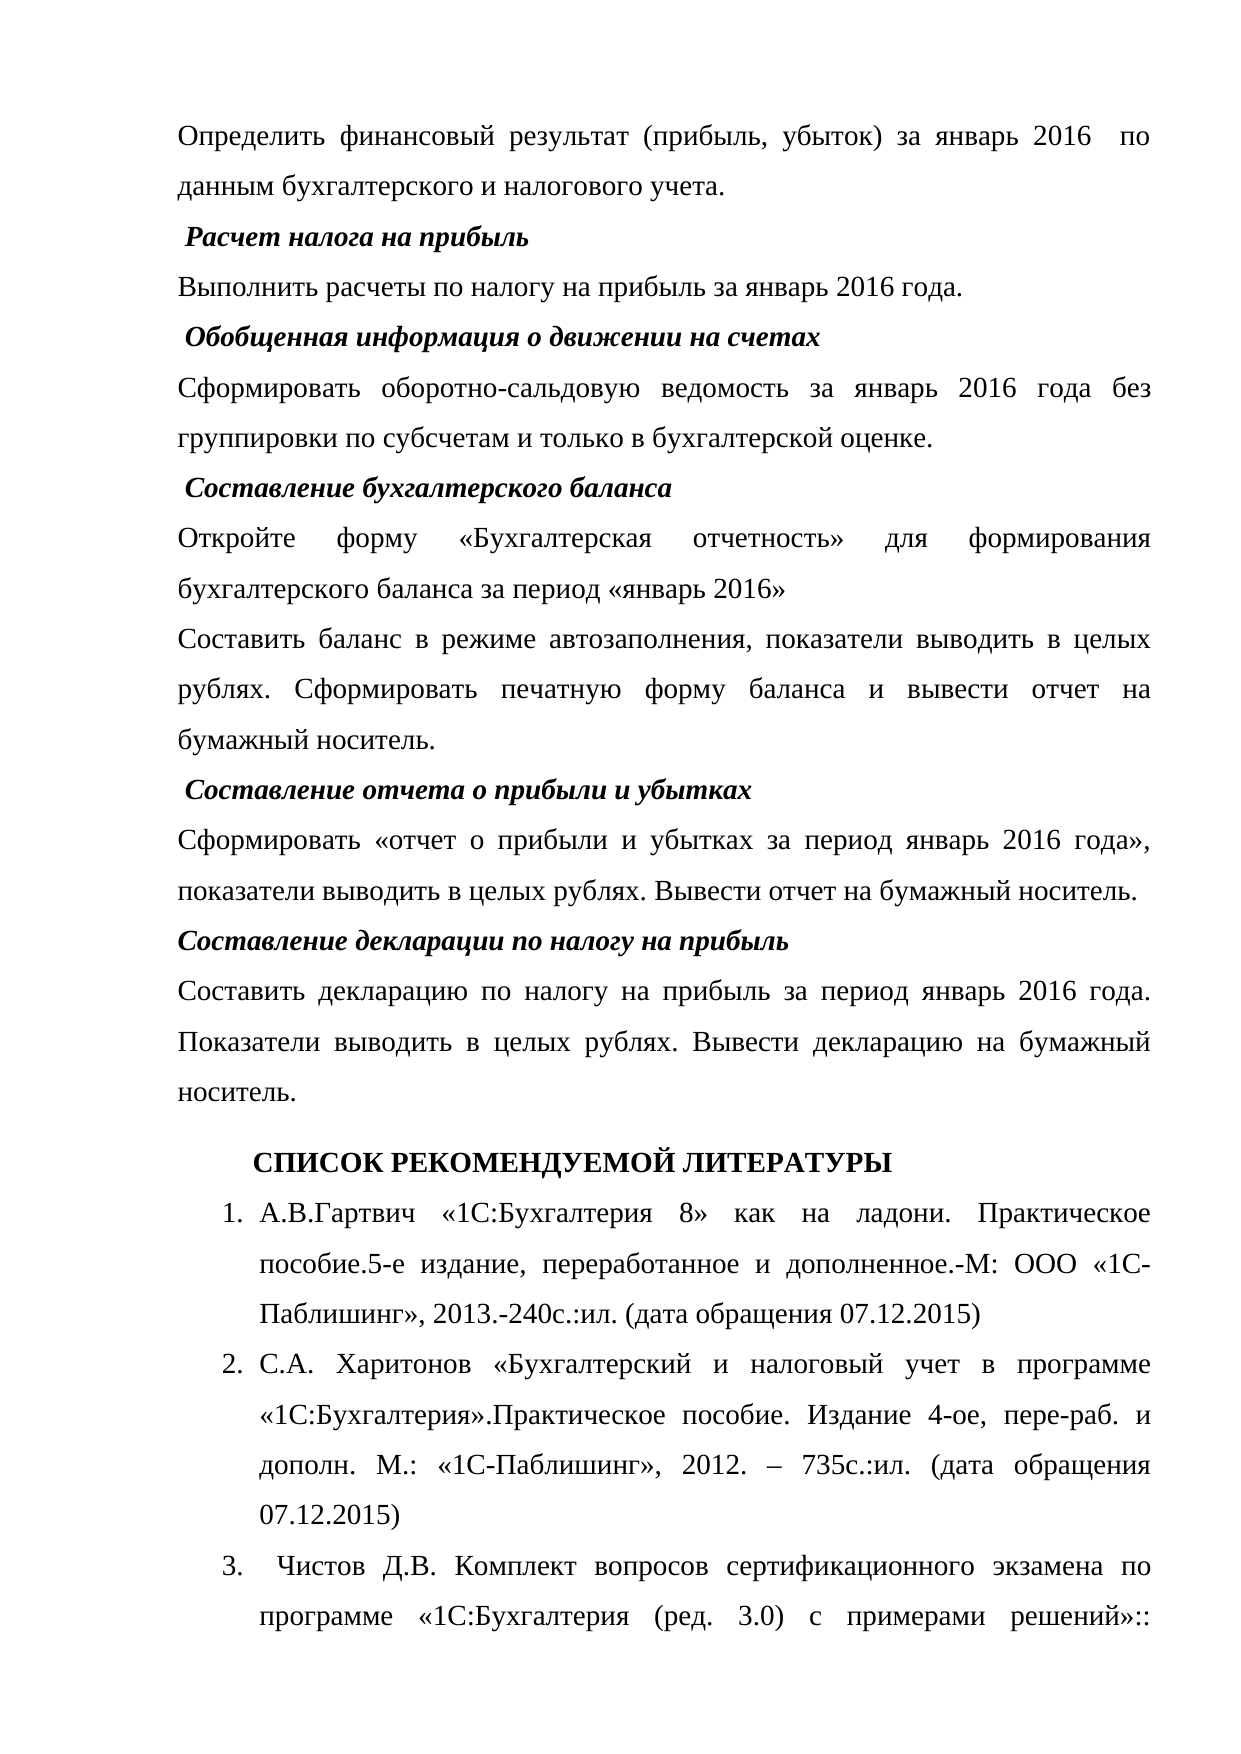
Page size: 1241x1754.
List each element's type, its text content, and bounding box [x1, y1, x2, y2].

text Обобщенная информация о движении на счетах [177, 319, 1152, 353]
text Составление бухгалтерского баланса [177, 470, 1152, 504]
text Расчет налога на прибыль [177, 219, 1152, 252]
text Выполнить расчеты по налогу на прибыль за январь 2016 года. [177, 269, 1152, 303]
text Составить баланс в режиме автозаполнения, показатели выводить в целых рублях. Сформировать печатную форму баланса и вывести отчет на бумажный носитель. [177, 621, 1152, 755]
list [222, 1548, 1152, 1632]
text Сформировать оборотно-сальдовую ведомость за январь 2016 года без группировки по субсчетам и только в бухгалтерской оценке. [177, 370, 1152, 453]
list С.А. Харитонов «Бухгалтерский и налоговый учет в программе «1С:Бухгалтерия».Практическое пособие. Издание 4-ое, пере-раб. и дополн. М.: «1С-Паблишинг», 2012. – 735с.:ил. (дата обращения 07.12.2015) [222, 1346, 1152, 1531]
text Определить финансовый результат (прибыль, убыток) за январь 2016 по данным бухгалтерского и налогового учета. [177, 118, 1152, 202]
text Составление декларации по налогу на прибыль [177, 923, 1152, 957]
text Составление отчета о прибыли и убытках [177, 772, 1152, 806]
text Составить декларацию по налогу на прибыль за период январь 2016 года. Показатели выводить в целых рублях. Вывести декларацию на бумажный носитель. [177, 973, 1152, 1108]
text СПИСОК РЕКОМЕНДУЕМОЙ ЛИТЕРАТУРЫ [252, 1145, 1152, 1179]
text Сформировать «отчет о прибыли и убытках за период январь 2016 года», показатели выводить в целых рублях. Вывести отчет на бумажный носитель. [177, 822, 1152, 906]
text Откройте форму «Бухгалтерская отчетность» для формирования бухгалтерского баланса за период «январь 2016» [177, 521, 1152, 604]
list А.В.Гартвич «1С:Бухгалтерия 8» как на ладони. Практическое пособие.5-е издание, переработанное и дополненное.-М: ООО «1С-Паблишинг», 2013.-240с.:ил. (дата обращения 07.12.2015) [222, 1196, 1152, 1330]
